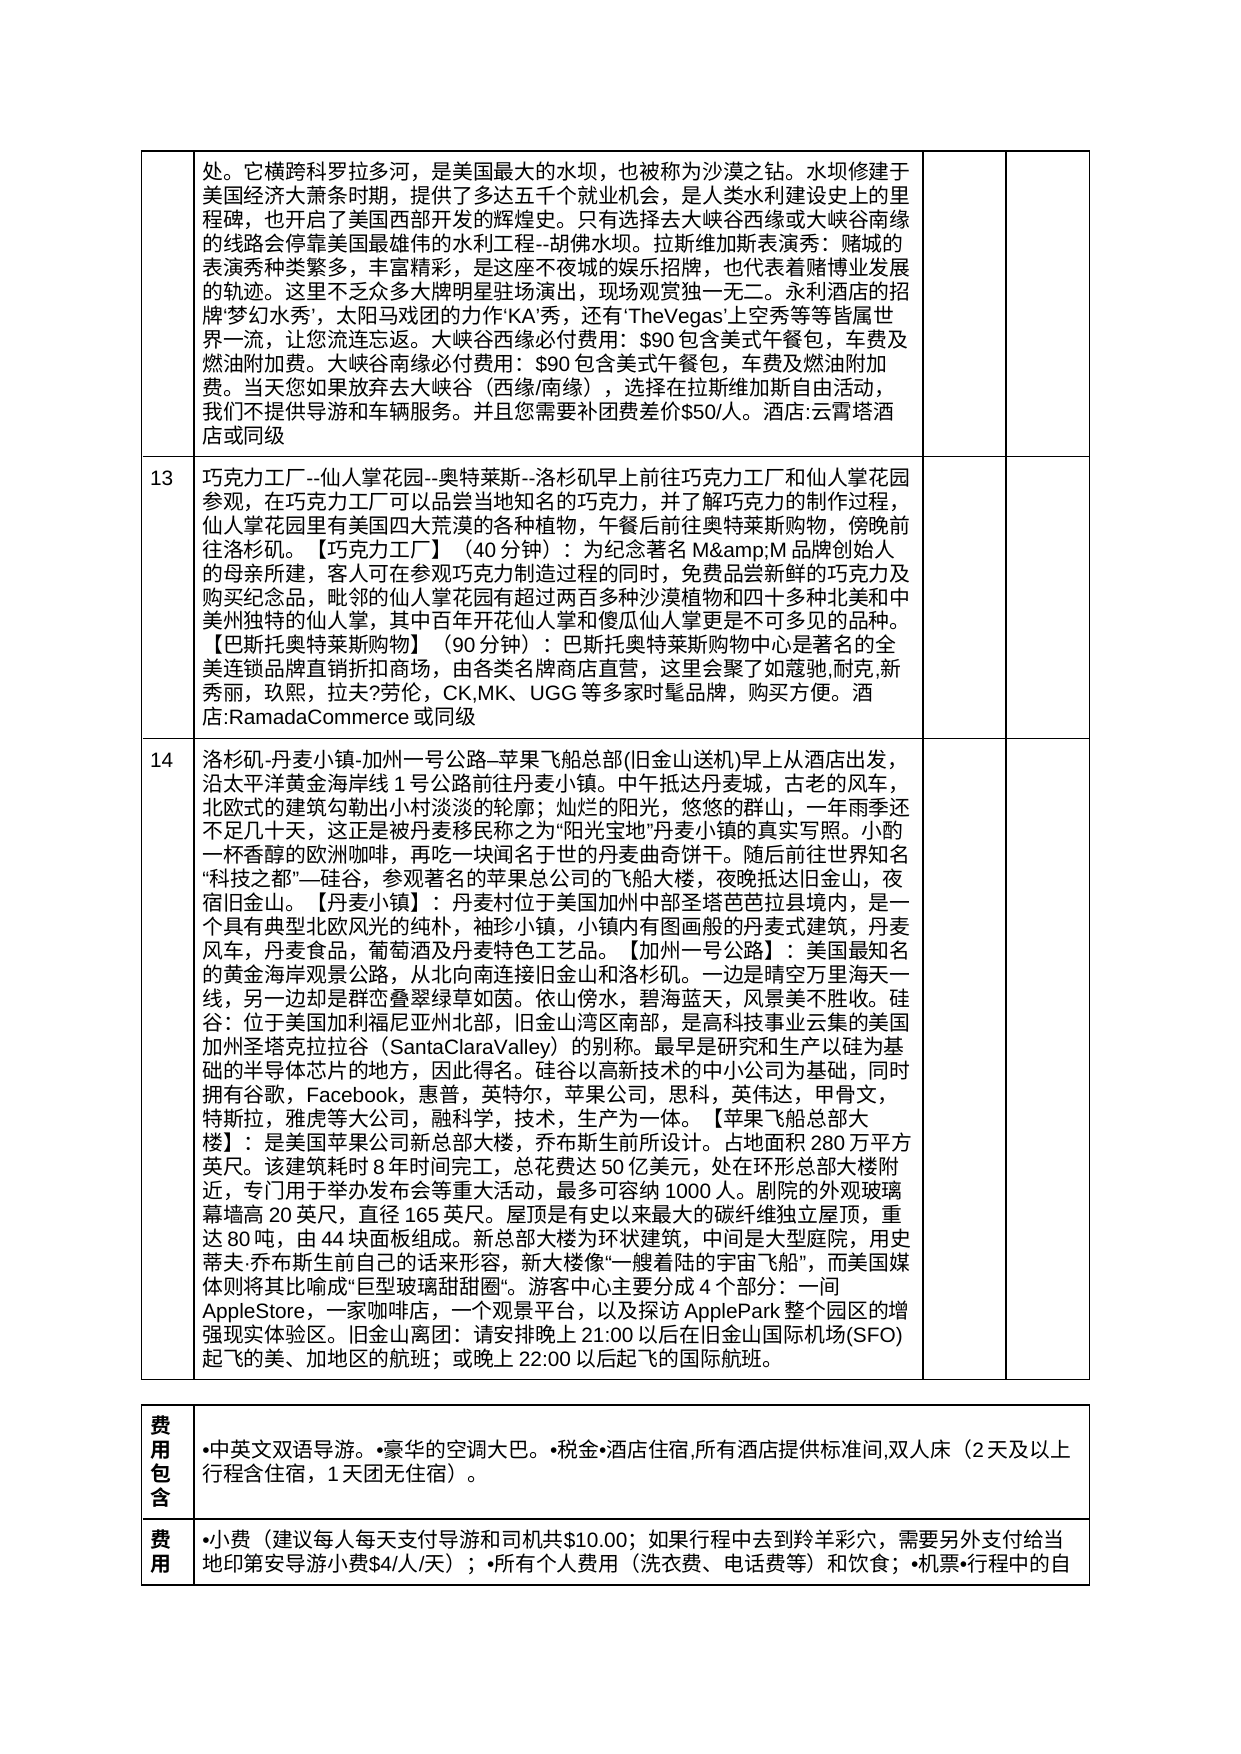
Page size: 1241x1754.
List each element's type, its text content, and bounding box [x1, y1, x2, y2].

table_cell 巧克力工厂--仙人掌花园--奥特莱斯--洛杉矶早上前往巧克力工厂和仙人掌花园参观，在巧克力工厂可以品尝当地知名的巧克力，并了解巧克力的制作过程，仙人掌花园里有美国四大荒漠的各种植物，午餐后前往奥特莱斯购物，傍晚前往洛杉矶。【巧克力工厂】（40分钟）：为纪念著名M&amp;M品牌创始人的母亲所建，客人可在参观巧克力制造过程的同时，免费品尝新鲜的巧克力及购买纪念品，毗邻的仙人掌花园有超过两百多种沙漠植物和四十多种北美和中美州独特的仙人掌，其中百年开花仙人掌和傻瓜仙人掌更是不可多见的品种。【巴斯托奥特莱斯购物】（90分钟）：巴斯托奥特莱斯购物中心是著名的全美连锁品牌直销折扣商场，由各类名牌商店直营，这里会聚了如蔻驰,耐克,新秀丽，玖熙，拉夫?劳伦，CK,MK、UGG等多家时髦品牌，购买方便。酒店:RamadaCommerce或同级 [195, 457, 922, 737]
table_cell [924, 152, 1005, 456]
table_cell [924, 739, 1005, 1379]
table_cell 洛杉矶-丹麦小镇-加州一号公路–苹果飞船总部(旧金山送机)早上从酒店出发，沿太平洋黄金海岸线1号公路前往丹麦小镇。中午抵达丹麦城，古老的风车，北欧式的建筑勾勒出小村淡淡的轮廓；灿烂的阳光，悠悠的群山，一年雨季还不足几十天，这正是被丹麦移民称之为“阳光宝地”丹麦小镇的真实写照。小酌一杯香醇的欧洲咖啡，再吃一块闻名于世的丹麦曲奇饼干。随后前往世界知名“科技之都”—硅谷，参观著名的苹果总公司的飞船大楼，夜晚抵达旧金山，夜宿旧金山。【丹麦小镇】：丹麦村位于美国加州中部圣塔芭芭拉县境内，是一个具有典型北欧风光的纯朴，袖珍小镇，小镇内有图画般的丹麦式建筑，丹麦风车，丹麦食品，葡萄酒及丹麦特色工艺品。【加州一号公路】：美国最知名的黄金海岸观景公路，从北向南连接旧金山和洛杉矶。一边是晴空万里海天一线，另一边却是群峦叠翠绿草如茵。依山傍水，碧海蓝天，风景美不胜收。硅谷：位于美国加利福尼亚州北部，旧金山湾区南部，是高科技事业云集的美国加州圣塔克拉拉谷（SantaClaraValley）的别称。最早是研究和生产以硅为基础的半导体芯片的地方，因此得名。硅谷以高新技术的中小公司为基础，同时拥有谷歌，Facebook，惠普，英特尔，苹果公司，思科，英伟达，甲骨文，特斯拉，雅虎等大公司，融科学，技术，生产为一体。【苹果飞船总部大楼】：是美国苹果公司新总部大楼，乔布斯生前所设计。占地面积280万平方英尺。该建筑耗时8年时间完工，总花费达50亿美元，处在环形总部大楼附近，专门用于举办发布会等重大活动，最多可容纳1000人。剧院的外观玻璃幕墙高20英尺，直径165英尺。屋顶是有史以来最大的碳纤维独立屋顶，重达80吨，由44块面板组成。新总部大楼为环状建筑，中间是大型庭院，用史蒂夫·乔布斯生前自己的话来形容，新大楼像“一艘着陆的宇宙飞船”，而美国媒体则将其比喻成“巨型玻璃甜甜圈“。游客中心主要分成4个部分：一间AppleStore，一家咖啡店，一个观景平台，以及探访ApplePark整个园区的增强现实体验区。旧金山离团：请安排晚上21:00以后在旧金山国际机场(SFO)起飞的美、加地区的航班；或晚上22:00以后起飞的国际航班。 [195, 739, 922, 1379]
table_header 费用包含 [142, 1406, 193, 1518]
table_cell 12 [142, 152, 193, 456]
table_cell 费用不包含 [142, 1519, 193, 1584]
table_cell 13 [142, 457, 193, 737]
table_header •中英文双语导游。•豪华的空调大巴。•税金•酒店住宿,所有酒店提供标准间,双人床（2天及以上行程含住宿，1天团无住宿）。 [195, 1406, 1089, 1518]
table_cell [1007, 152, 1089, 456]
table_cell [195, 1520, 1089, 1584]
table_cell [1007, 457, 1089, 737]
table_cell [195, 152, 922, 456]
table_cell [1007, 739, 1089, 1379]
table_cell 14 [142, 739, 193, 1379]
table_cell [924, 457, 1005, 737]
